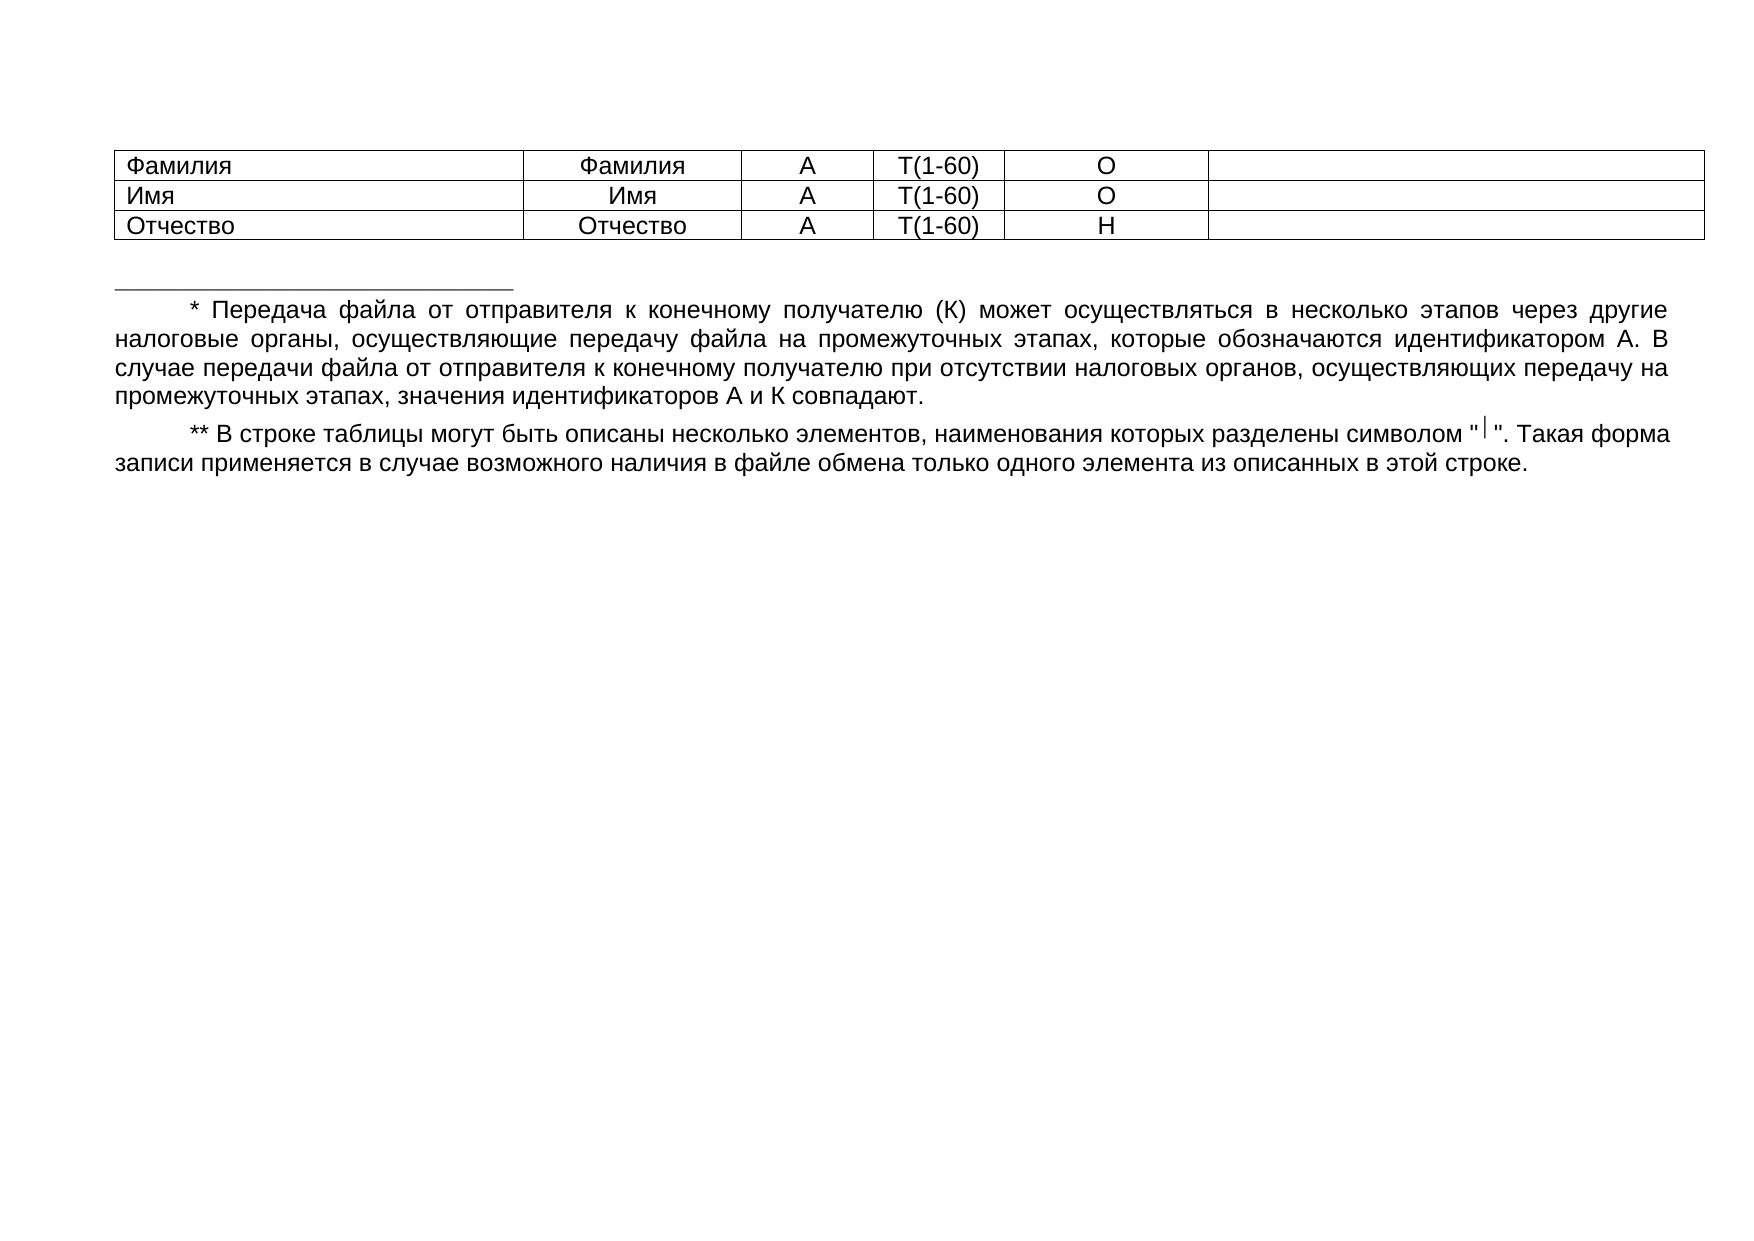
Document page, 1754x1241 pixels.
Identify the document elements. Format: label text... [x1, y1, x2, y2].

table_cell А [742, 211, 873, 239]
table_cell [1209, 211, 1704, 239]
table_cell Имя [524, 181, 741, 209]
table_cell А [742, 181, 873, 209]
table_cell О [1005, 151, 1208, 180]
table_cell Имя [115, 181, 523, 209]
text _____________________________ [114, 269, 1671, 295]
table_cell Отчество [524, 211, 741, 239]
table_cell Фамилия [115, 151, 523, 180]
table_cell Т(1-60) [874, 181, 1004, 209]
table_cell О [1005, 181, 1208, 209]
table_cell Фамилия [524, 151, 741, 180]
table_cell Отчество [115, 211, 523, 239]
table_cell [1209, 181, 1704, 209]
table_cell Н [1005, 211, 1208, 239]
text ** В строке таблицы могут быть описаны несколько элементов, наименования которых разделены символом "". Такая форма записи применяется в случае возможного наличия в файле обмена только одного элемента из описанных в этой строке. [114, 410, 1671, 477]
table_cell А [742, 151, 873, 180]
table_cell Т(1-60) [874, 151, 1004, 180]
table_cell [1209, 151, 1704, 180]
text * Передача файла от отправителя к конечному получателю (К) может осуществляться в несколько этапов через другие налоговые органы, осуществляющие передачу файла на промежуточных этапах, которые обозначаются идентификатором А. В случае передачи файла от отправителя к конечному получателю при отсутствии налоговых органов, осуществляющих передачу на промежуточных этапах, значения идентификаторов А и К совпадают. [114, 295, 1671, 410]
table_cell Т(1-60) [874, 211, 1004, 239]
